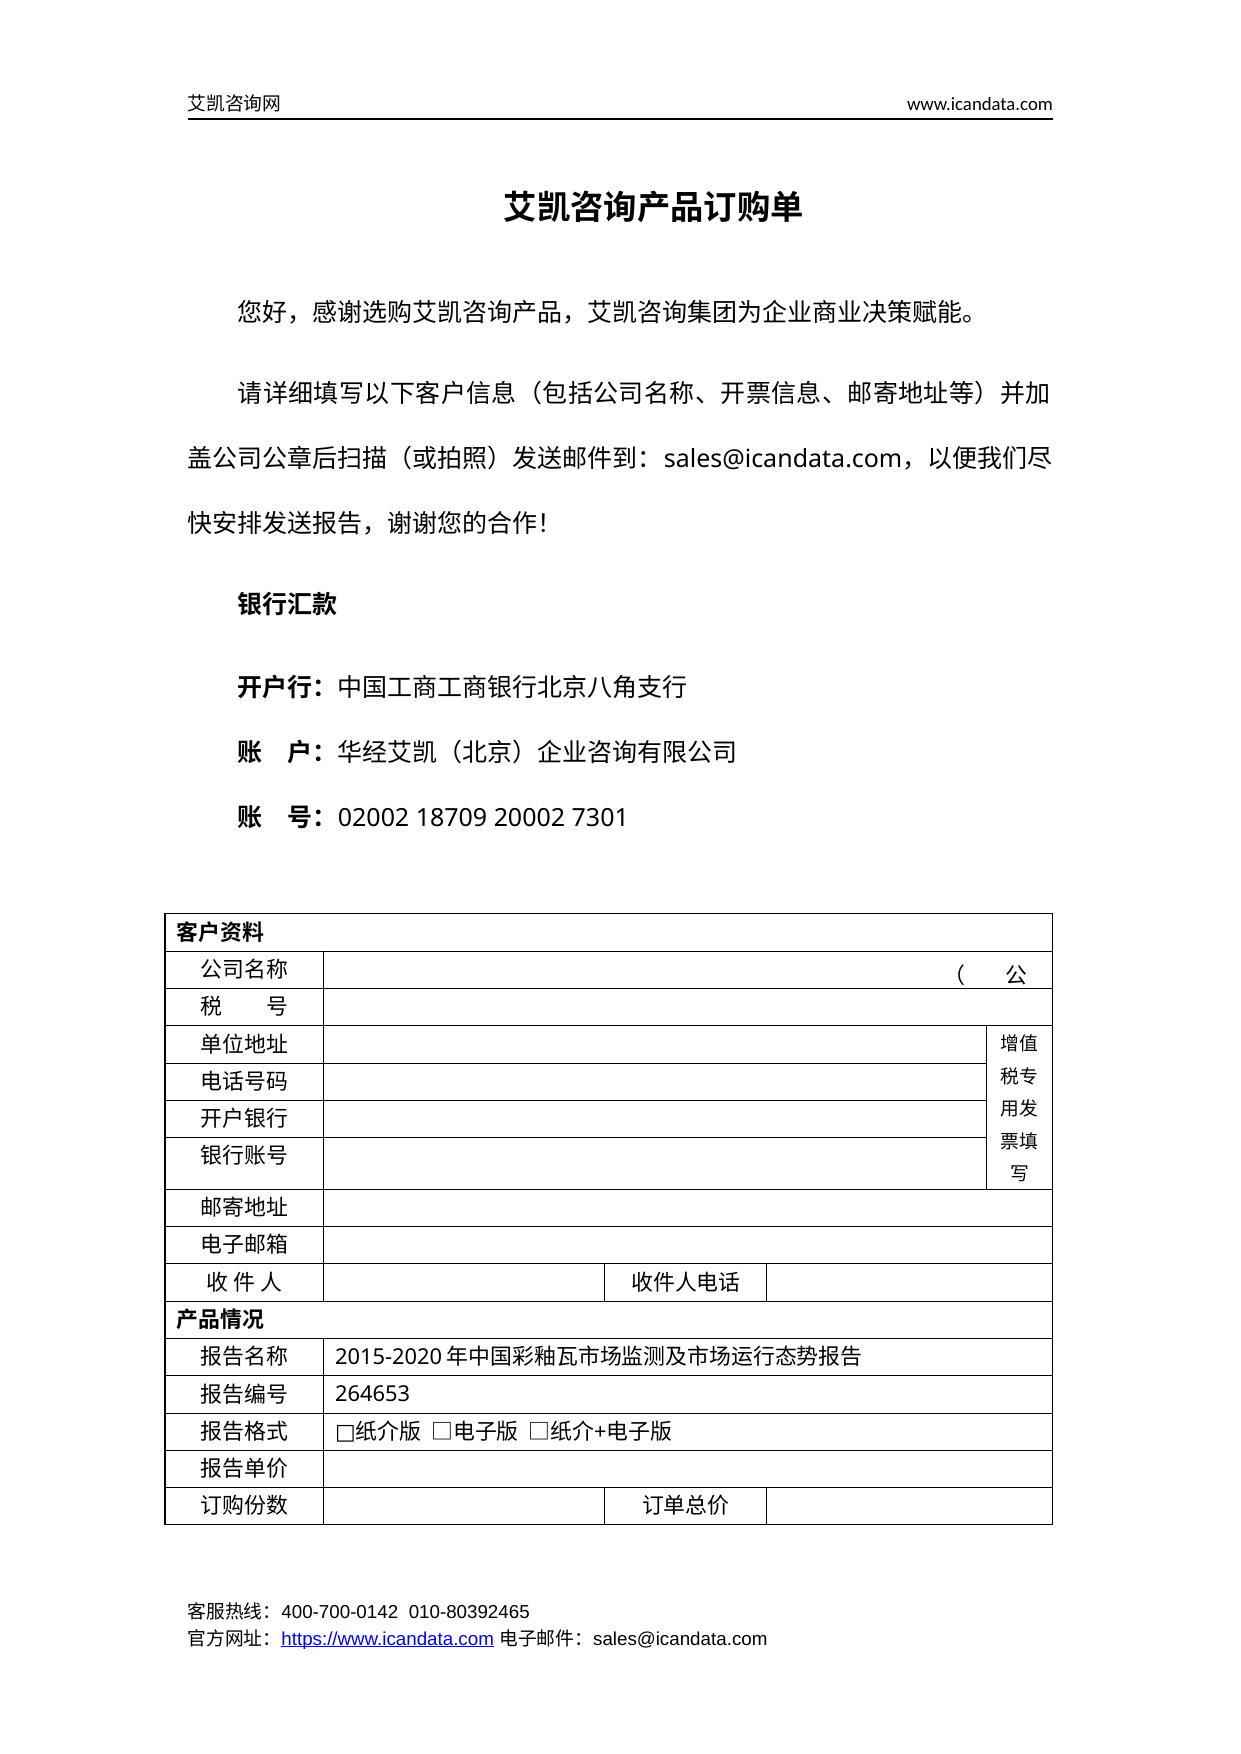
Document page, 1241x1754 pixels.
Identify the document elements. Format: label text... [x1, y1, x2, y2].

table_cell 邮寄地址 [166, 1190, 323, 1226]
table_cell 单位地址 [166, 1026, 323, 1062]
table_cell [324, 1026, 986, 1062]
table_cell [324, 1101, 986, 1137]
table_cell 2015-2020年中国彩釉瓦市场监测及市场运行态势报告 [324, 1339, 1052, 1375]
table_cell [324, 1138, 986, 1189]
table_cell 电子邮箱 [166, 1227, 323, 1263]
table_cell 税 号 [166, 989, 323, 1025]
table_cell [324, 989, 1052, 1025]
table_cell □纸介版 □电子版 □纸介+电子版 [324, 1414, 1052, 1450]
table_cell [324, 1451, 1052, 1487]
table_cell 报告名称 [166, 1339, 323, 1375]
table_cell 收件人电话 [605, 1264, 766, 1301]
text 您好，感谢选购艾凯咨询产品，艾凯咨询集团为企业商业决策赋能。 [187, 278, 1053, 343]
text 开户行：中国工商工商银行北京八角支行 [187, 653, 1053, 718]
table_cell 报告编号 [166, 1376, 323, 1412]
table_cell [324, 1190, 1052, 1226]
text 艾凯咨询产品订购单 [187, 172, 1053, 237]
table_cell 264653 [324, 1376, 1052, 1412]
text 银行汇款 [187, 570, 1053, 635]
table_cell 订购份数 [166, 1488, 323, 1524]
table_cell 收 件 人 [166, 1264, 323, 1301]
table_cell [767, 1264, 1052, 1301]
table_cell 公司名称 [166, 952, 323, 988]
text 账 户：华经艾凯（北京）企业咨询有限公司 [187, 718, 1053, 783]
table_cell [324, 1264, 604, 1301]
table_cell 产品情况 [166, 1302, 1052, 1338]
table_cell [767, 1488, 1052, 1524]
table_cell [324, 952, 1052, 988]
table_cell 银行账号 [166, 1138, 323, 1189]
table_cell [324, 1227, 1052, 1263]
table_cell [324, 1064, 986, 1100]
table_cell 开户银行 [166, 1101, 323, 1137]
table_cell 报告格式 [166, 1414, 323, 1450]
table_cell 报告单价 [166, 1451, 323, 1487]
text 请详细填写以下客户信息（包括公司名称、开票信息、邮寄地址等）并加盖公司公章后扫描（或拍照）发送邮件到：sales@icandata.com，以便我们尽快安排发送报告，谢谢您的合作！ [187, 359, 1053, 554]
table_cell [324, 1488, 604, 1524]
table_cell 增值税专用发票填写 [987, 1026, 1052, 1189]
table_cell 电话号码 [166, 1064, 323, 1100]
table_header 客户资料 [166, 914, 1052, 951]
table_cell 订单总价 [605, 1488, 766, 1524]
text 账 号：02002 18709 20002 7301 [187, 783, 1053, 848]
